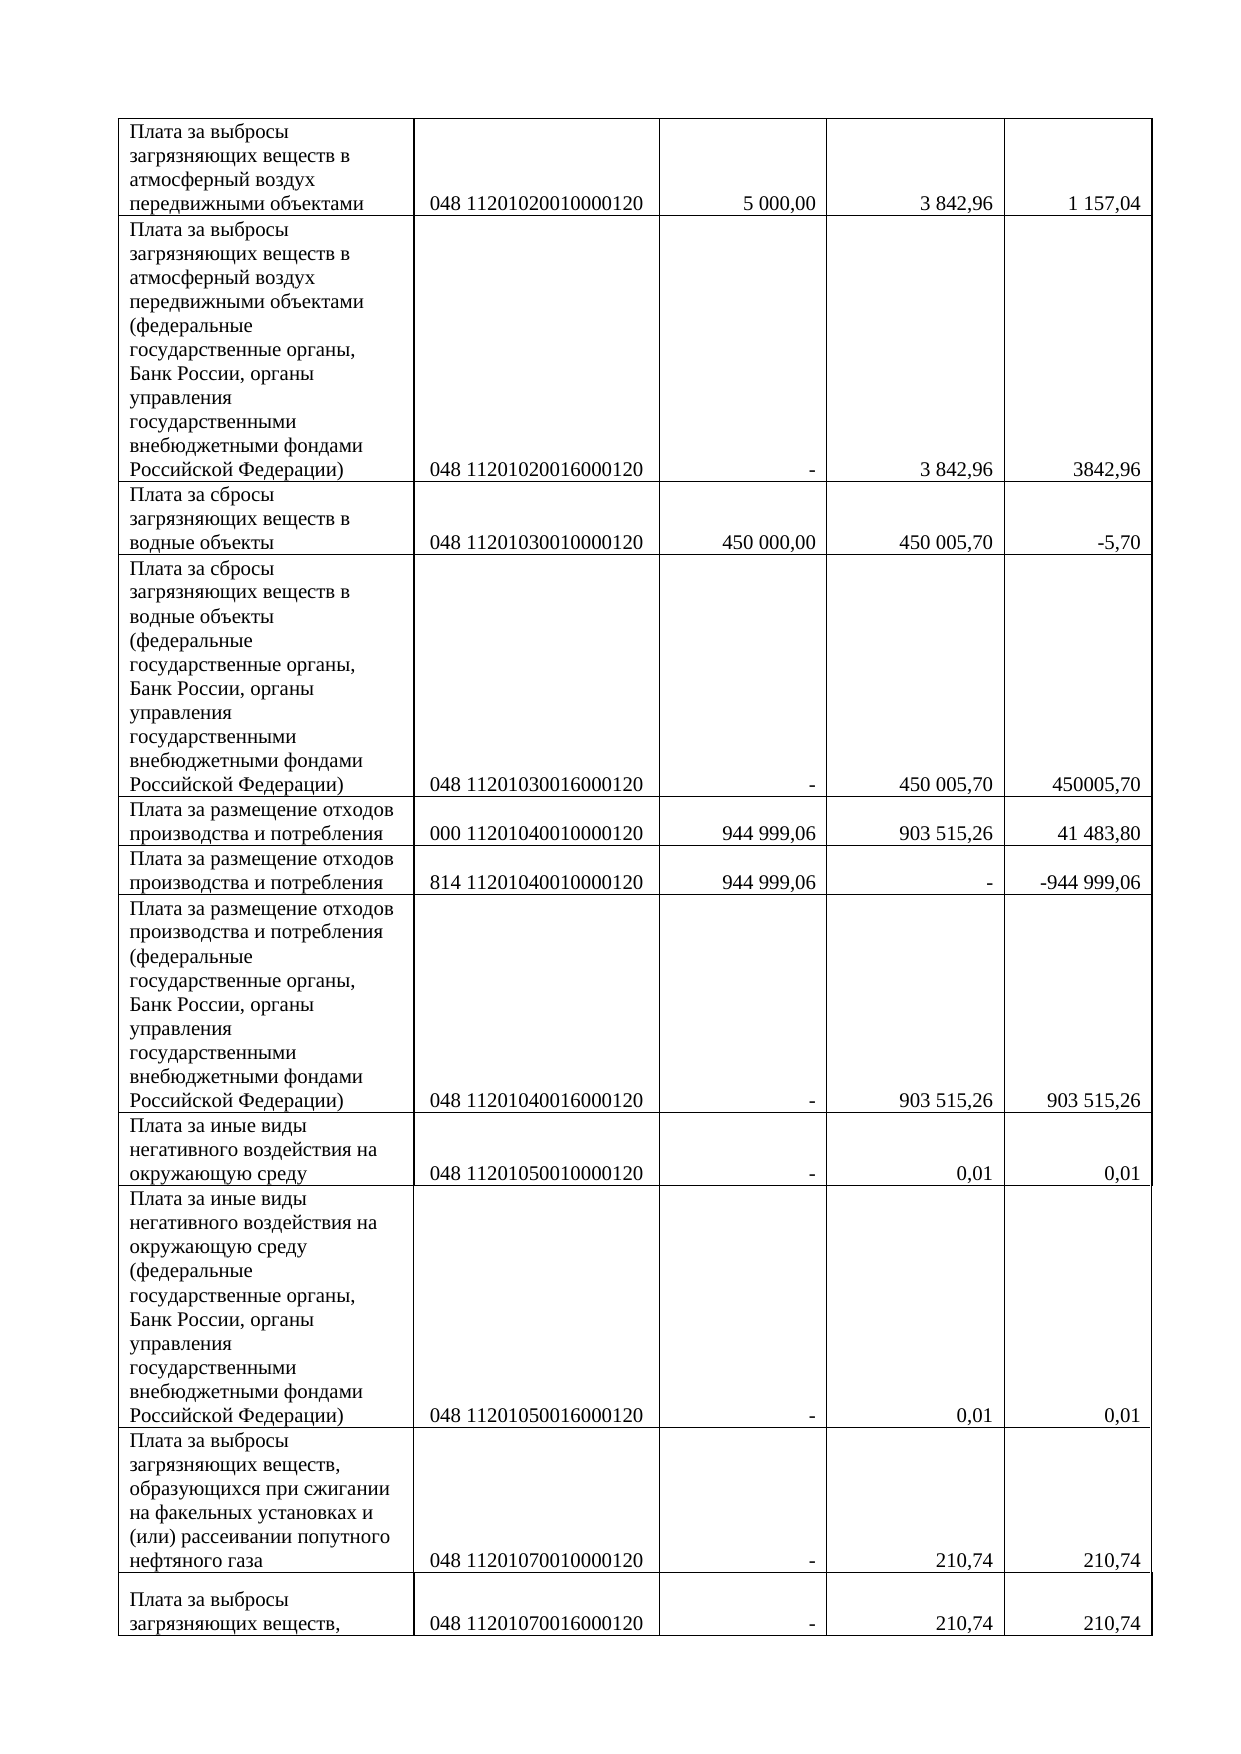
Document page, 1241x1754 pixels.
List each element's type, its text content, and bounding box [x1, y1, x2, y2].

table_cell Плата за размещение отходов производства и потребления [119, 797, 413, 845]
table_cell Плата за размещение отходов производства и потребления (федеральные государственные органы, Банк России, органы управления государственными внебюджетными фондами Российской Федерации) [119, 895, 413, 1112]
table_cell 41 483,80 [1005, 797, 1151, 845]
table_cell 048 11201040016000120 [415, 895, 659, 1112]
table_cell 814 11201040010000120 [415, 846, 659, 894]
table_cell Плата за размещение отходов производства и потребления [119, 846, 413, 894]
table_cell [119, 1573, 413, 1635]
table_cell 000 11201040010000120 [415, 797, 659, 845]
table_cell Плата за иные виды негативного воздействия на окружающую среду [119, 1113, 413, 1185]
table_cell 944 999,06 [660, 846, 826, 894]
table_cell 048 11201020010000120 [415, 119, 659, 215]
table_cell 450 005,70 [827, 482, 1004, 554]
table_cell -5,70 [1005, 482, 1151, 554]
table_cell Плата за выбросы загрязняющих веществ, образующихся при сжигании на факельных установках и (или) рассеивании попутного нефтяного газа [119, 1428, 413, 1572]
table_cell Плата за сбросы загрязняющих веществ в водные объекты (федеральные государственные органы, Банк России, органы управления государственными внебюджетными фондами Российской Федерации) [119, 555, 413, 796]
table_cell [415, 1573, 659, 1635]
table_cell 0,01 [827, 1113, 1004, 1185]
table_cell - [660, 1428, 826, 1572]
table_cell 210,74 [827, 1573, 1004, 1635]
table_cell 944 999,06 [660, 797, 826, 845]
table_cell - [660, 895, 826, 1112]
table_cell - [660, 216, 826, 481]
table_cell Плата за выбросы загрязняющих веществ в атмосферный воздух передвижными объектами [119, 119, 413, 215]
table_cell 0,01 [1005, 1113, 1151, 1185]
table_cell Плата за выбросы загрязняющих веществ в атмосферный воздух передвижными объектами (федеральные государственные органы, Банк России, органы управления государственными внебюджетными фондами Российской Федерации) [119, 216, 413, 481]
table_cell 048 11201030010000120 [415, 482, 659, 554]
table_cell - [660, 1186, 826, 1427]
table_cell 903 515,26 [827, 895, 1004, 1112]
table_cell 450 005,70 [827, 555, 1004, 796]
table_cell 210,74 [827, 1428, 1004, 1572]
table_cell - [660, 1573, 826, 1635]
table_cell 048 11201030016000120 [415, 555, 659, 796]
table_cell 3842,96 [1005, 216, 1151, 481]
table_cell 903 515,26 [827, 797, 1004, 845]
table_cell 210,74 [1005, 1572, 1151, 1635]
table_cell Плата за иные виды негативного воздействия на окружающую среду (федеральные государственные органы, Банк России, органы управления государственными внебюджетными фондами Российской Федерации) [119, 1186, 413, 1427]
table_cell -944 999,06 [1005, 846, 1151, 894]
table_cell 903 515,26 [1005, 895, 1151, 1112]
table_cell 0,01 [1005, 1185, 1151, 1427]
table_cell 450005,70 [1005, 555, 1151, 796]
table_cell 0,01 [827, 1186, 1004, 1427]
table_cell 450 000,00 [660, 482, 826, 554]
table_cell 1 157,04 [1005, 119, 1151, 215]
table_cell 3 842,96 [827, 216, 1004, 481]
table_cell 048 11201070010000120 [414, 1428, 659, 1572]
table_cell - [827, 846, 1004, 894]
table_cell - [660, 1113, 826, 1185]
table_cell 3 842,96 [827, 119, 1004, 215]
table_cell 048 11201050016000120 [414, 1186, 659, 1427]
table_cell - [660, 555, 826, 796]
table_cell 048 11201020016000120 [415, 216, 659, 481]
table_cell 5 000,00 [660, 119, 826, 215]
table_cell 210,74 [1005, 1427, 1151, 1572]
table_cell 048 11201050010000120 [415, 1113, 659, 1185]
table_cell Плата за сбросы загрязняющих веществ в водные объекты [119, 482, 413, 554]
